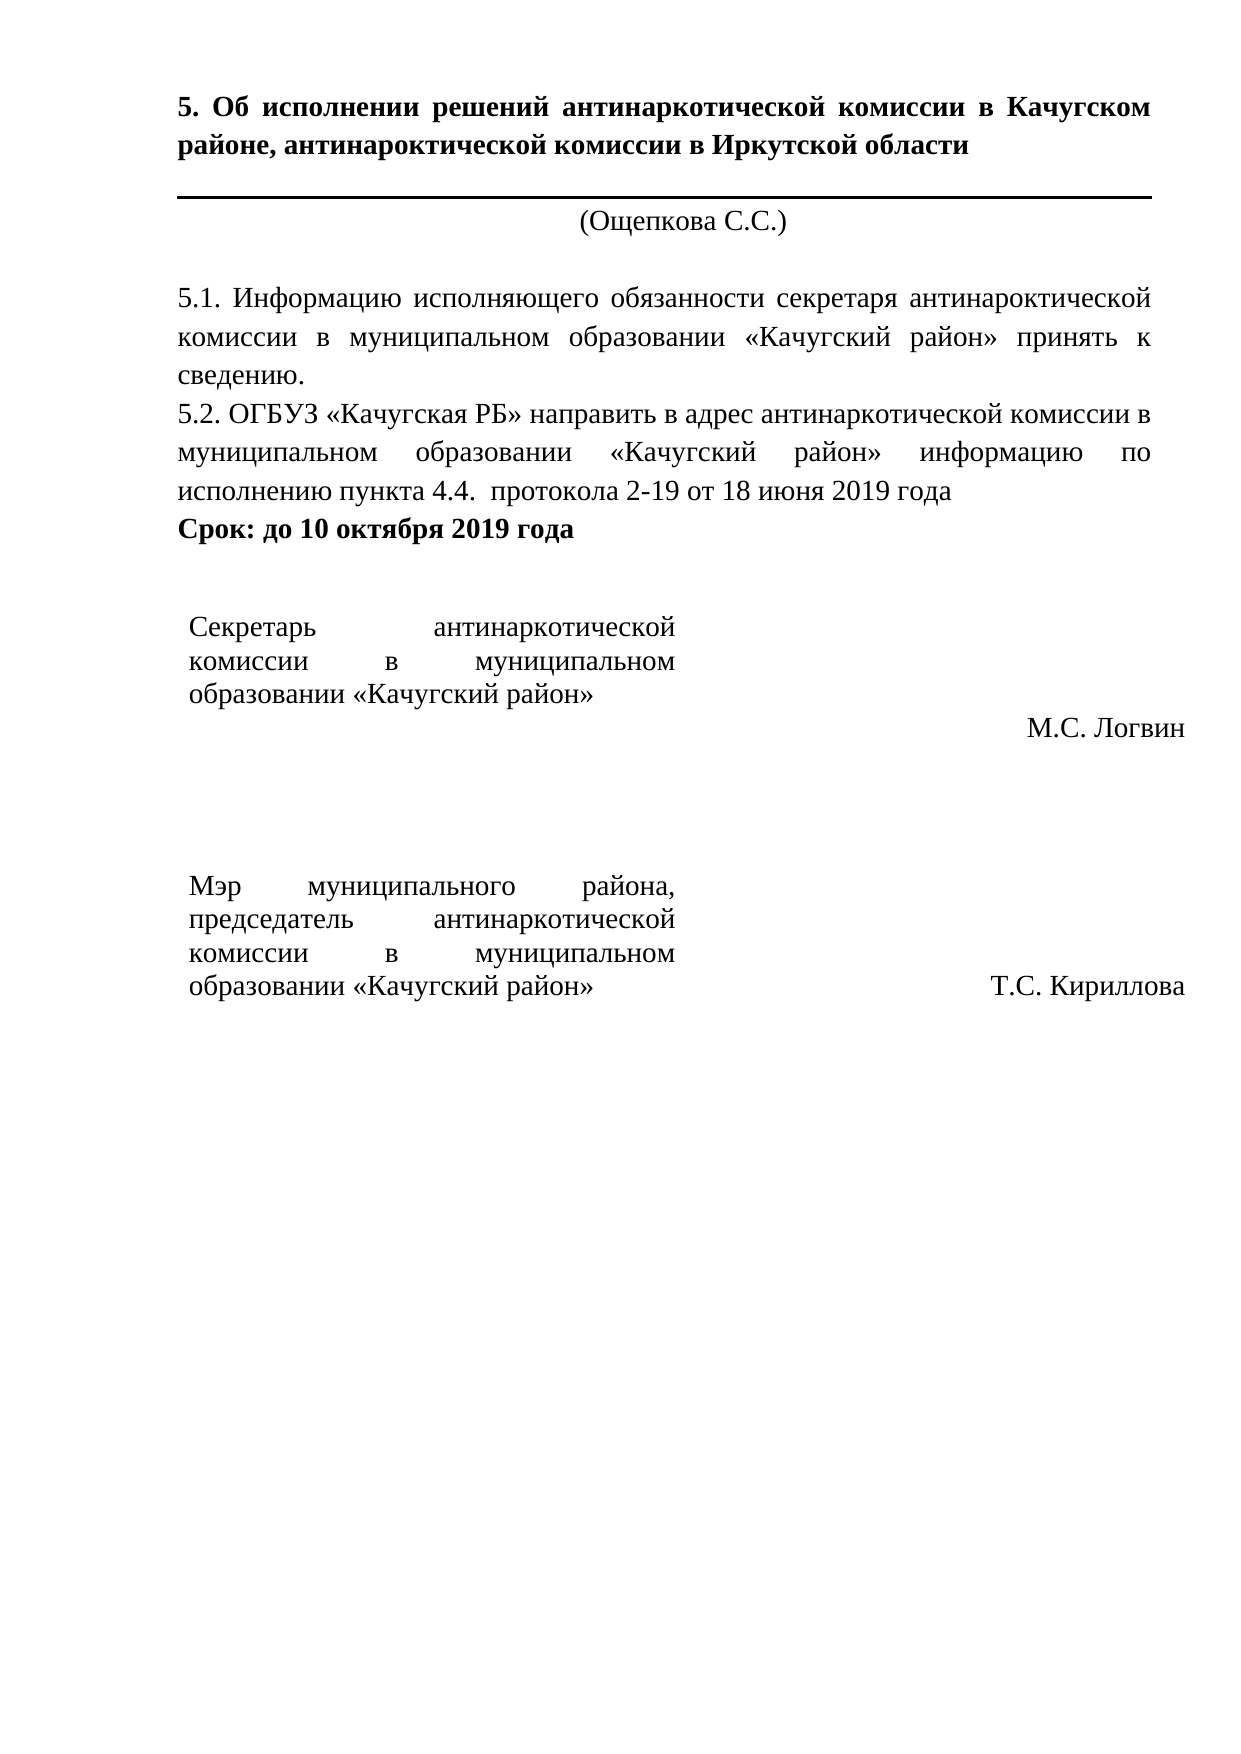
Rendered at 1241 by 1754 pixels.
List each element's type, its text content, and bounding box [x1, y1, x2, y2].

table_header М.С. Логвин [687, 609, 1196, 868]
text 5.2. ОГБУЗ «Качугская РБ» направить в адрес антинаркотической комиссии в муниципальном образовании «Качугский район» информацию по исполнению пункта 4.4. протокола 2-19 от 18 июня 2019 года [177, 396, 1152, 506]
text Срок: до 10 октября 2019 года [177, 511, 1152, 545]
text (Ощепкова С.С.) [215, 203, 1152, 237]
text 5.1. Информацию исполняющего обязанности секретаря антинароктической комиссии в муниципальном образовании «Качугский район» принять к сведению. [177, 280, 1152, 391]
table_cell Мэр муниципального района, председатель антинаркотической комиссии в муниципальном образовании «Качугский район» [177, 868, 687, 1126]
table_cell Т.С. Кириллова [687, 868, 1196, 1126]
text 5. Об исполнении решений антинаркотической комиссии в Качугском районе, антинароктической комиссии в Иркутской области [177, 89, 1152, 161]
table_header Секретарь антинаркотической комиссии в муниципальном образовании «Качугский район» [177, 609, 687, 868]
